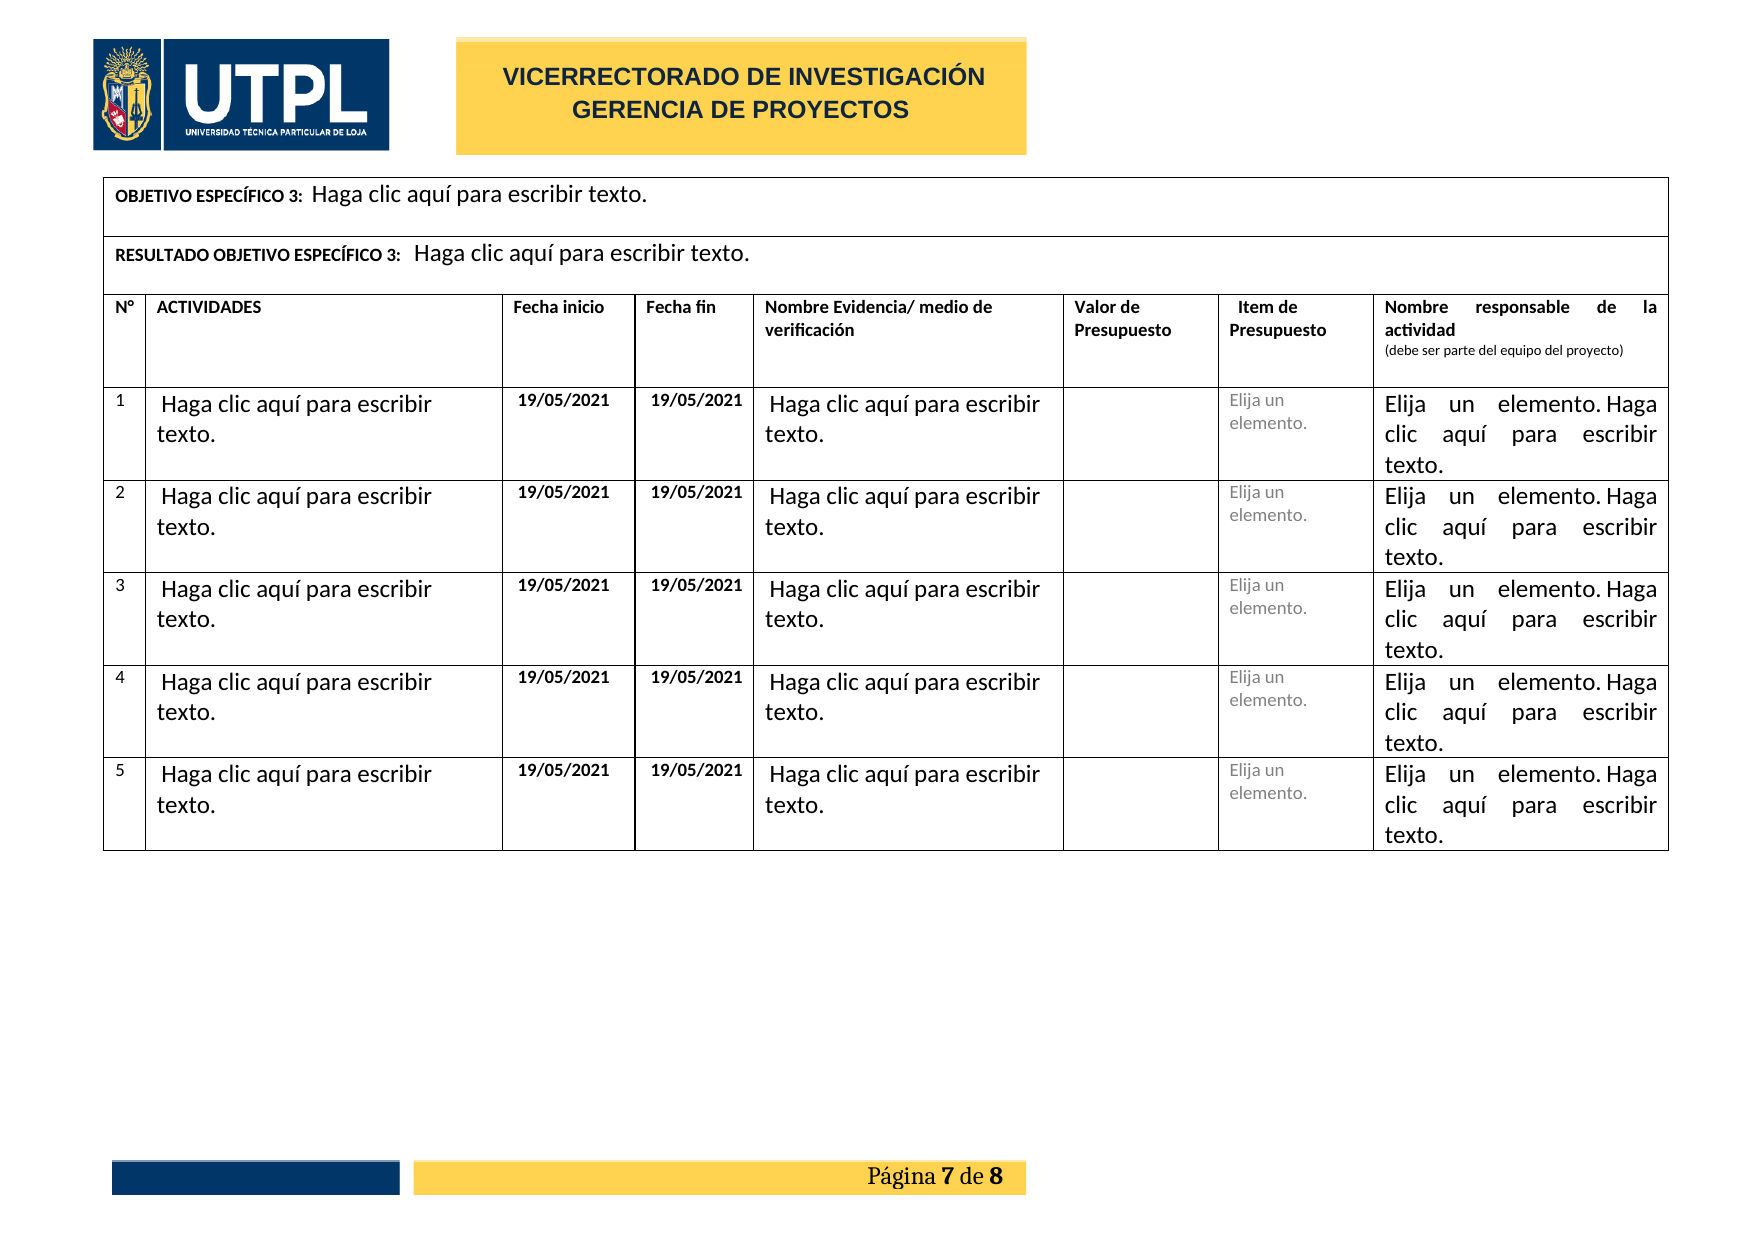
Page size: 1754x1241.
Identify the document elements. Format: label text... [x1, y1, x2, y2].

table_cell [754, 758, 1063, 850]
table_cell [146, 666, 502, 757]
table_cell 1 [104, 388, 145, 479]
table_cell Fecha inicio [503, 295, 634, 387]
table_cell [1374, 758, 1668, 850]
table_cell [636, 481, 753, 572]
table_cell [503, 481, 634, 572]
table_cell Nombre responsable de la actividad (debe ser parte del equipo del proyecto) [1374, 295, 1668, 387]
table_cell [1374, 481, 1668, 572]
table_cell [503, 666, 634, 757]
table_cell Nombre Evidencia/ medio de verificación [754, 295, 1063, 387]
table_cell [754, 573, 1063, 665]
table_cell Valor de Presupuesto [1064, 295, 1218, 387]
table_cell [636, 388, 753, 479]
table_cell [1064, 388, 1218, 479]
table_cell Fecha fin [636, 295, 753, 387]
picture [93, 39, 391, 154]
table_cell [754, 666, 1063, 757]
table_cell Item de Presupuesto [1219, 295, 1373, 387]
table_cell [146, 388, 502, 479]
table_cell [1064, 758, 1218, 850]
table_cell [503, 388, 634, 479]
table_cell [503, 758, 634, 850]
table_cell [146, 758, 502, 850]
table_cell 5 [104, 758, 145, 850]
table_cell [636, 573, 753, 665]
table_cell RESULTADO OBJETIVO ESPECÍFICO 3: [104, 237, 1668, 294]
table_cell [636, 758, 753, 850]
table_cell [503, 573, 634, 665]
table_cell [1064, 481, 1218, 572]
picture [454, 25, 1027, 155]
table_cell OBJETIVO ESPECÍFICO 3: [104, 178, 1668, 236]
table_cell [146, 481, 502, 572]
table_cell ACTIVIDADES [146, 295, 502, 387]
table_cell 2 [104, 481, 145, 572]
table_cell 4 [104, 666, 145, 757]
table_cell [636, 666, 753, 757]
table_cell [754, 481, 1063, 572]
table_cell 3 [104, 573, 145, 665]
table_cell [1374, 666, 1668, 757]
table_cell [146, 573, 502, 665]
picture [112, 1156, 1027, 1195]
table_cell [754, 388, 1063, 479]
table_cell [1374, 573, 1668, 665]
table_cell [1064, 573, 1218, 665]
table_cell [1064, 666, 1218, 757]
table_cell [1374, 388, 1668, 479]
table_cell N° [104, 295, 145, 387]
